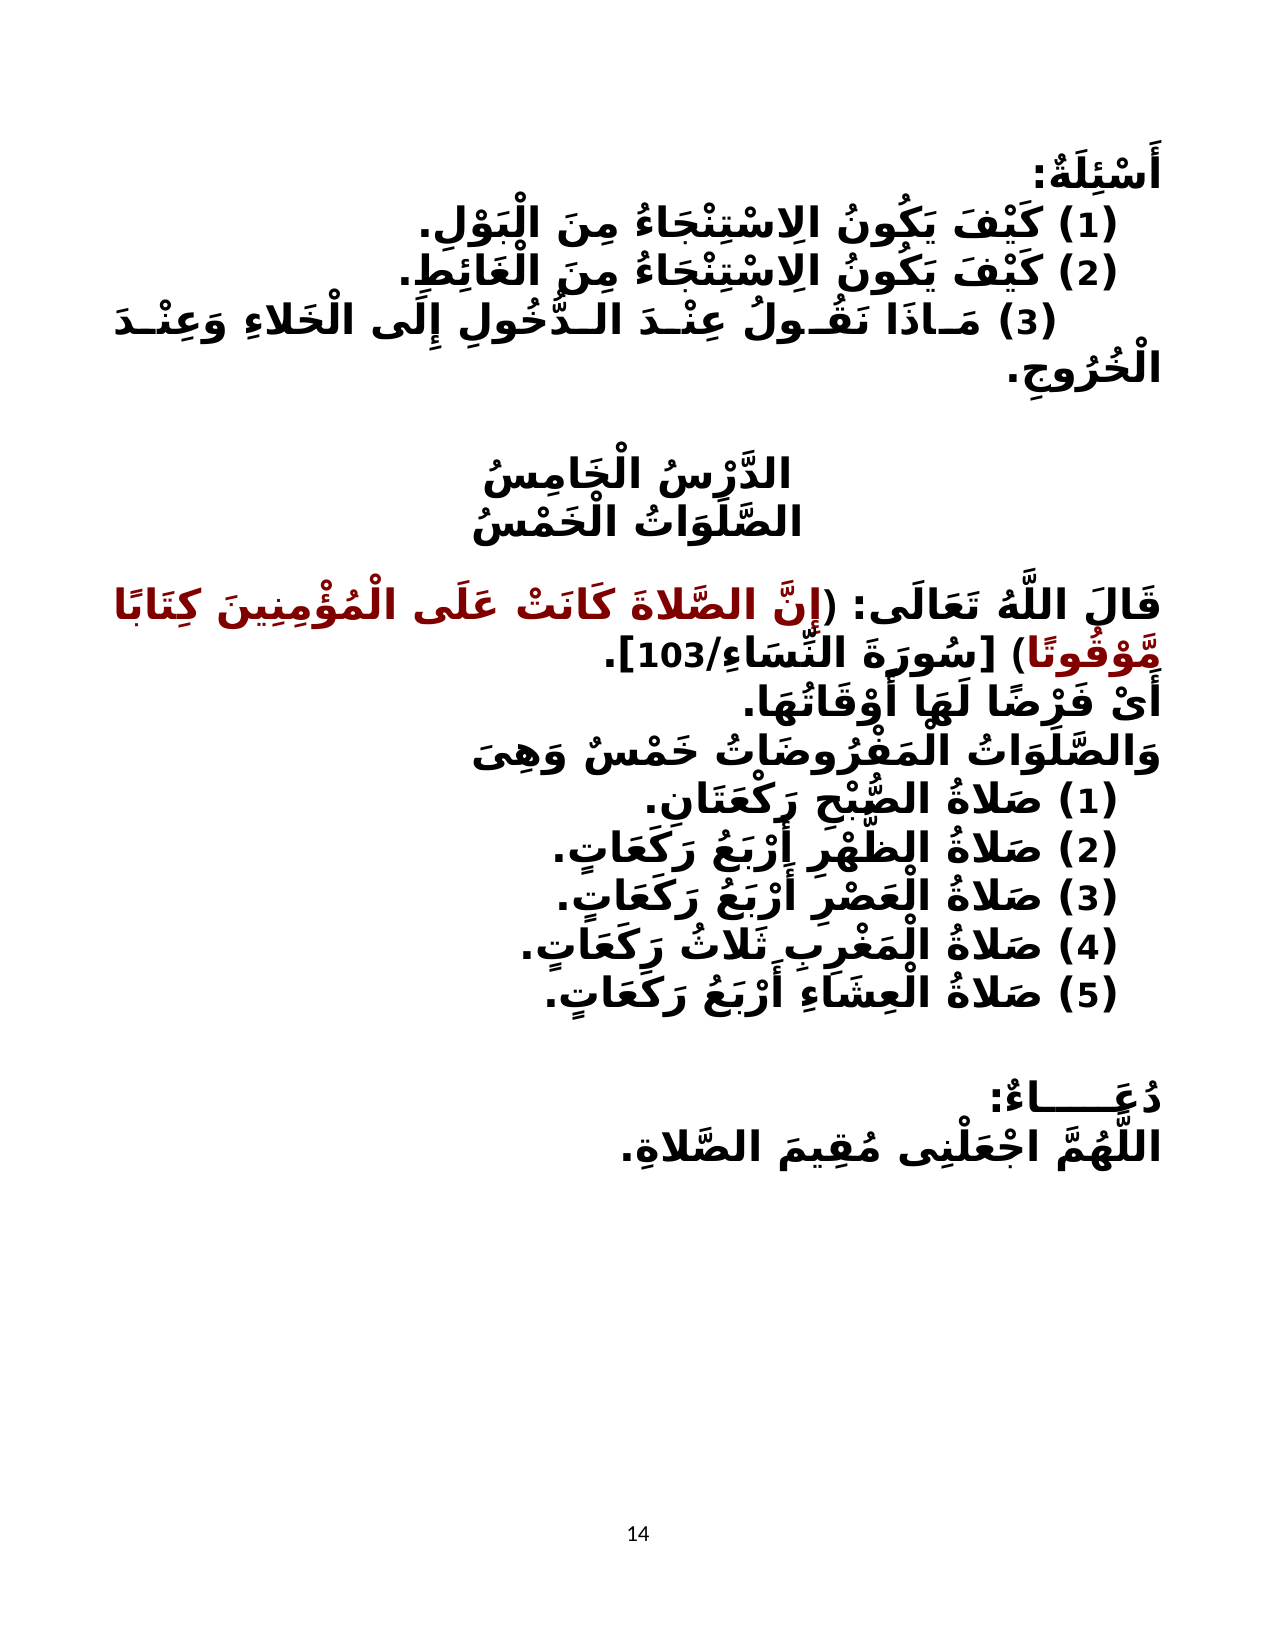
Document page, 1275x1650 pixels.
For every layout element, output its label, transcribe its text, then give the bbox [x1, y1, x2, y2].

text دُعَـــــاءٌ: [112, 1074, 1162, 1123]
text الصَّلَوَاتُ الْخَمْسُ [112, 498, 1162, 547]
text أَىْ فَرْضًا لَهَا أَوْقَاتُهَا. [112, 678, 1162, 726]
text (2) كَيْفَ يَكُونُ الِاسْتِنْجَاءُ مِنَ الْغَائِطِ. [112, 247, 1162, 296]
text أَسْئِلَةٌ: [112, 150, 1162, 198]
text (1) صَلاةُ الصُّبْحِ رَكْعَتَانِ. [112, 775, 1162, 823]
text (2) صَلاةُ الظُّهْرِ أَرْبَعُ رَكَعَاتٍ. [112, 823, 1162, 872]
text اللَّهُمَّ اجْعَلْنِى مُقِيمَ الصَّلاةِ. [112, 1123, 1162, 1171]
text (3) مَاذَا نَقُولُ عِنْدَ الدُّخُولِ إِلَى الْخَلاءِ وَعِنْدَ الْخُرُوجِ. [112, 296, 1162, 393]
text قَالَ اللَّهُ تَعَالَى: ﴿إِنَّ الصَّلاةَ كَانَتْ عَلَى الْمُؤْمِنِينَ كِتَابًا مَّوْقُوتًا﴾ [سُورَةَ النِّسَاءِ/103]. [112, 581, 1162, 678]
text (5) صَلاةُ الْعِشَاءِ أَرْبَعُ رَكَعَاتٍ. [112, 969, 1162, 1017]
text الدَّرْسُ الْخَامِسُ [112, 449, 1162, 498]
text (3) صَلاةُ الْعَصْرِ أَرْبَعُ رَكَعَاتٍ. [112, 872, 1162, 920]
text وَالصَّلَوَاتُ الْمَفْرُوضَاتُ خَمْسٌ وَهِىَ [112, 726, 1162, 775]
text (4) صَلاةُ الْمَغْرِبِ ثَلاثُ رَكَعَاتٍ. [112, 920, 1162, 969]
text (1) كَيْفَ يَكُونُ الِاسْتِنْجَاءُ مِنَ الْبَوْلِ. [112, 198, 1162, 247]
